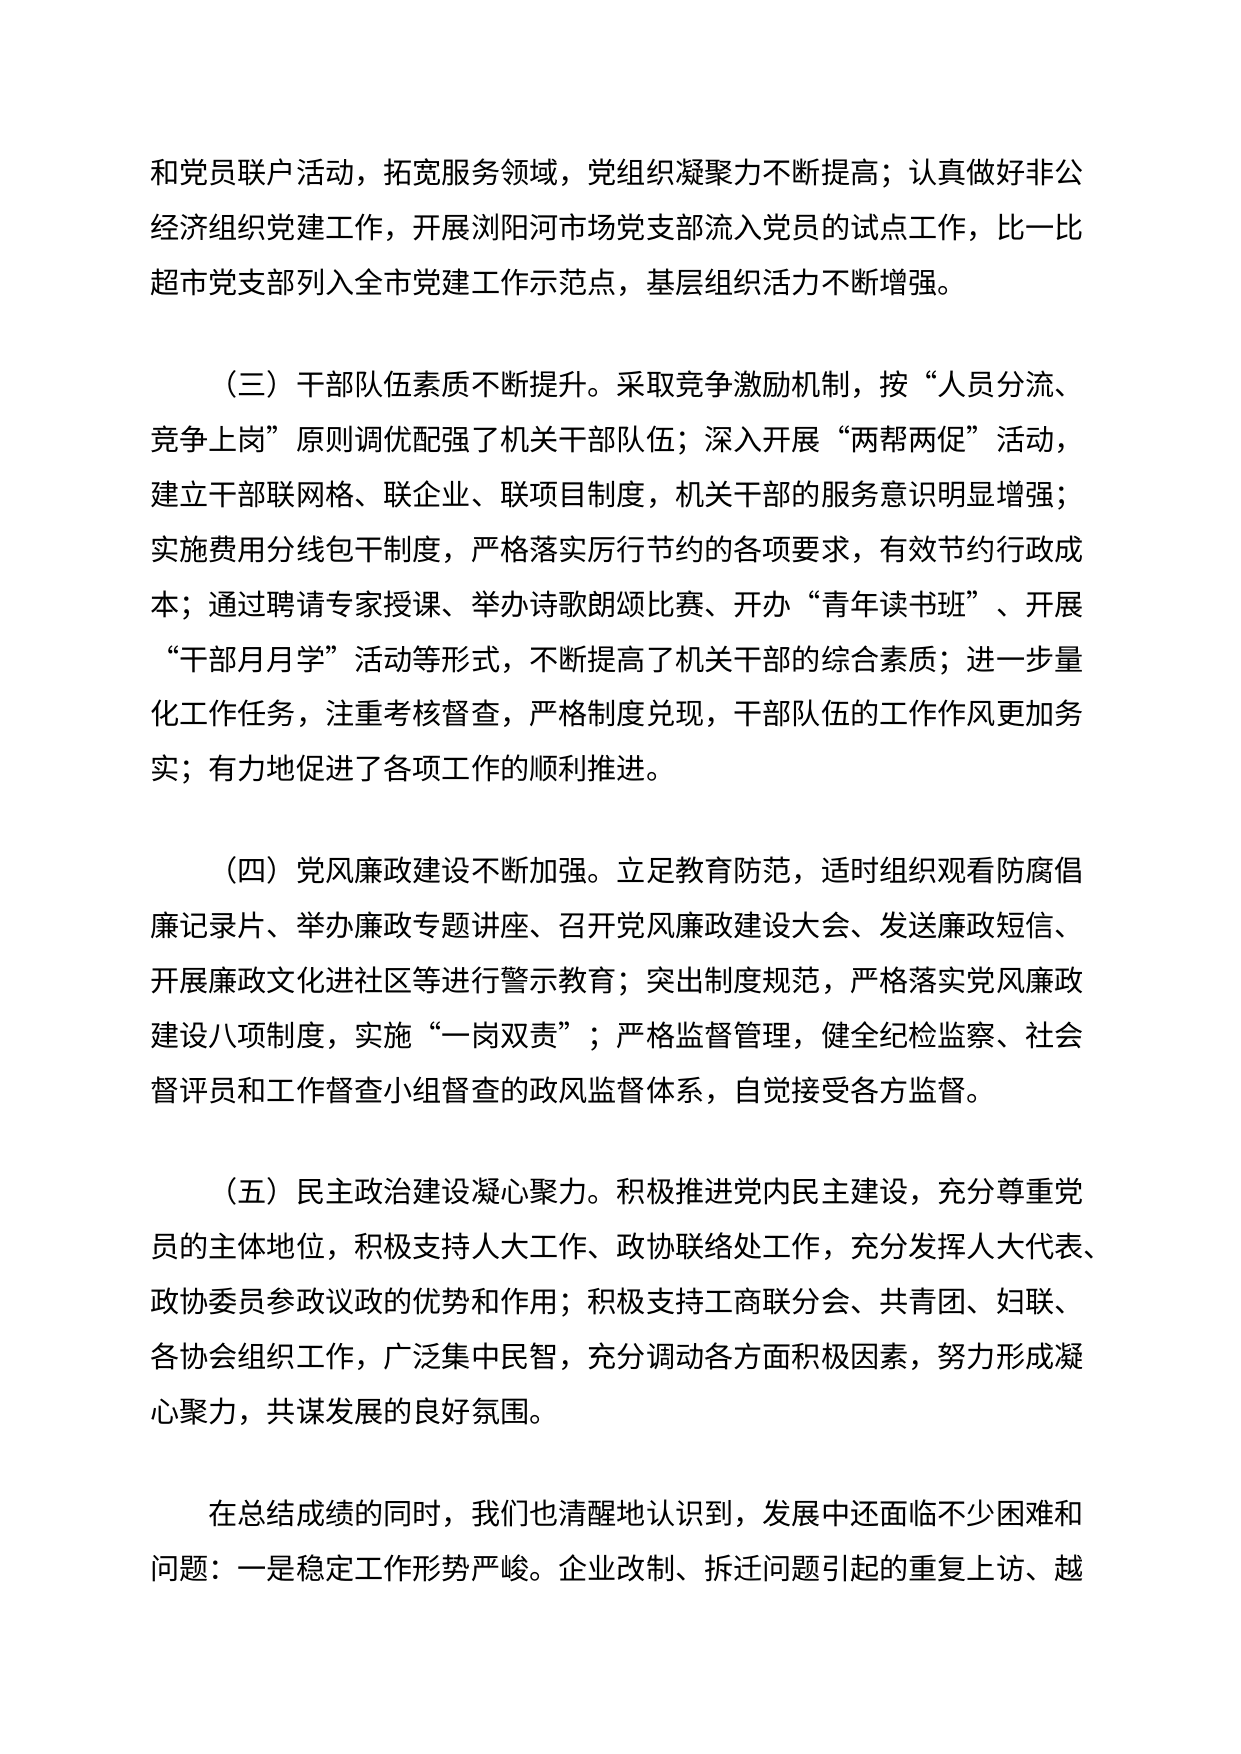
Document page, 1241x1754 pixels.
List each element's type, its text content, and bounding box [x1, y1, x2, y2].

text （四）党风廉政建设不断加强。立足教育防范，适时组织观看防腐倡廉记录片、举办廉政专题讲座、召开党风廉政建设大会、发送廉政短信、开展廉政文化进社区等进行警示教育；突出制度规范，严格落实党风廉政建设八项制度，实施“一岗双责”；严格监督管理，健全纪检监察、社会督评员和工作督查小组督查的政风监督体系，自觉接受各方监督。 [150, 848, 1090, 1109]
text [150, 1490, 1090, 1587]
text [150, 150, 1090, 302]
text （三）干部队伍素质不断提升。采取竞争激励机制，按“人员分流、竞争上岗”原则调优配强了机关干部队伍；深入开展“两帮两促”活动，建立干部联网格、联企业、联项目制度，机关干部的服务意识明显增强；实施费用分线包干制度，严格落实厉行节约的各项要求，有效节约行政成本；通过聘请专家授课、举办诗歌朗颂比赛、开办“青年读书班”、开展“干部月月学”活动等形式，不断提高了机关干部的综合素质；进一步量化工作任务，注重考核督查，严格制度兑现，干部队伍的工作作风更加务实；有力地促进了各项工作的顺利推进。 [150, 362, 1090, 788]
text （五）民主政治建设凝心聚力。积极推进党内民主建设，充分尊重党员的主体地位，积极支持人大工作、政协联络处工作，充分发挥人大代表、政协委员参政议政的优势和作用；积极支持工商联分会、共青团、妇联、各协会组织工作，广泛集中民智，充分调动各方面积极因素，努力形成凝心聚力，共谋发展的良好氛围。 [150, 1169, 1090, 1431]
